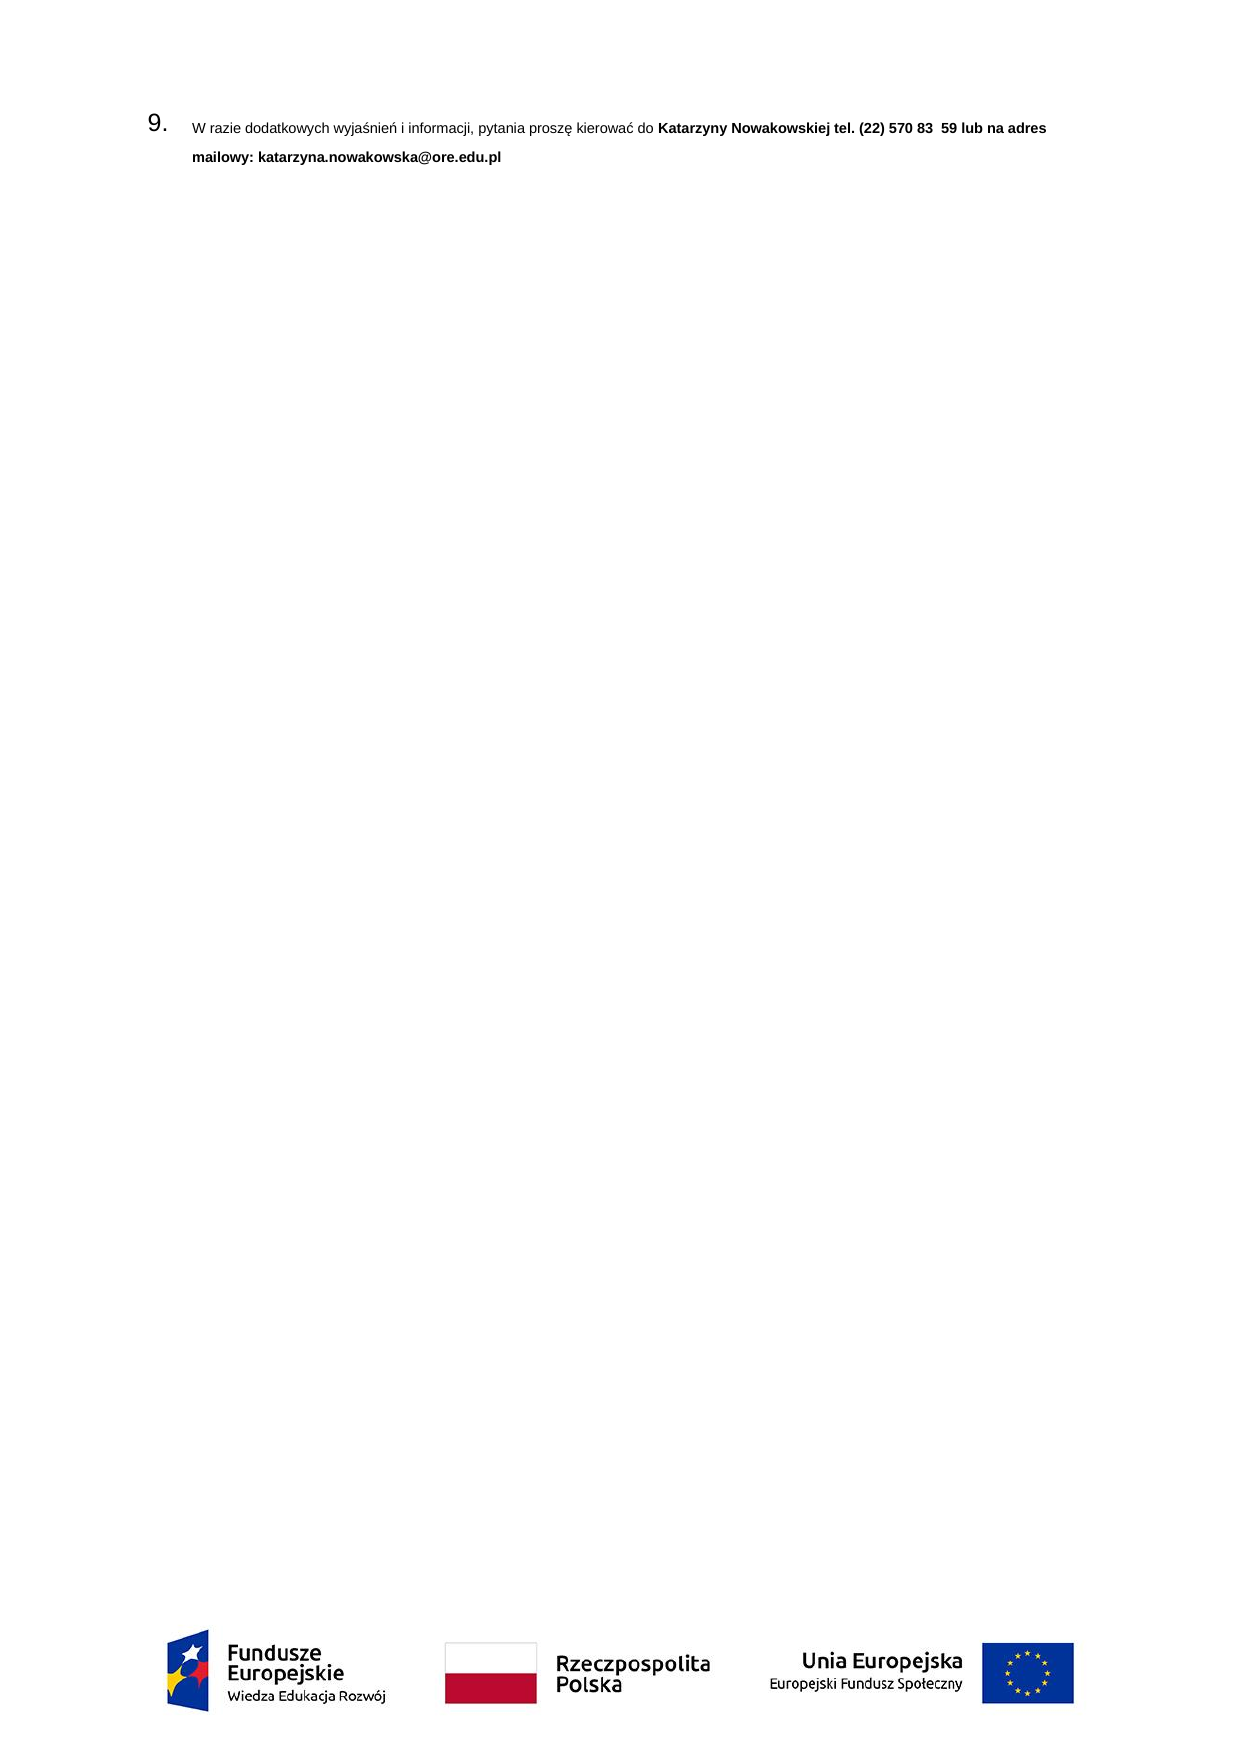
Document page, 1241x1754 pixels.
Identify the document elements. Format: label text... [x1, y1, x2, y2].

picture [147, 1609, 1093, 1731]
list W razie dodatkowych wyjaśnień i informacji, pytania proszę kierować do Katarzyny Nowakowskiej tel. (22) 570 83 59 lub na adres mailowy: katarzyna.nowakowska@ore.edu.pl [147, 108, 1093, 165]
